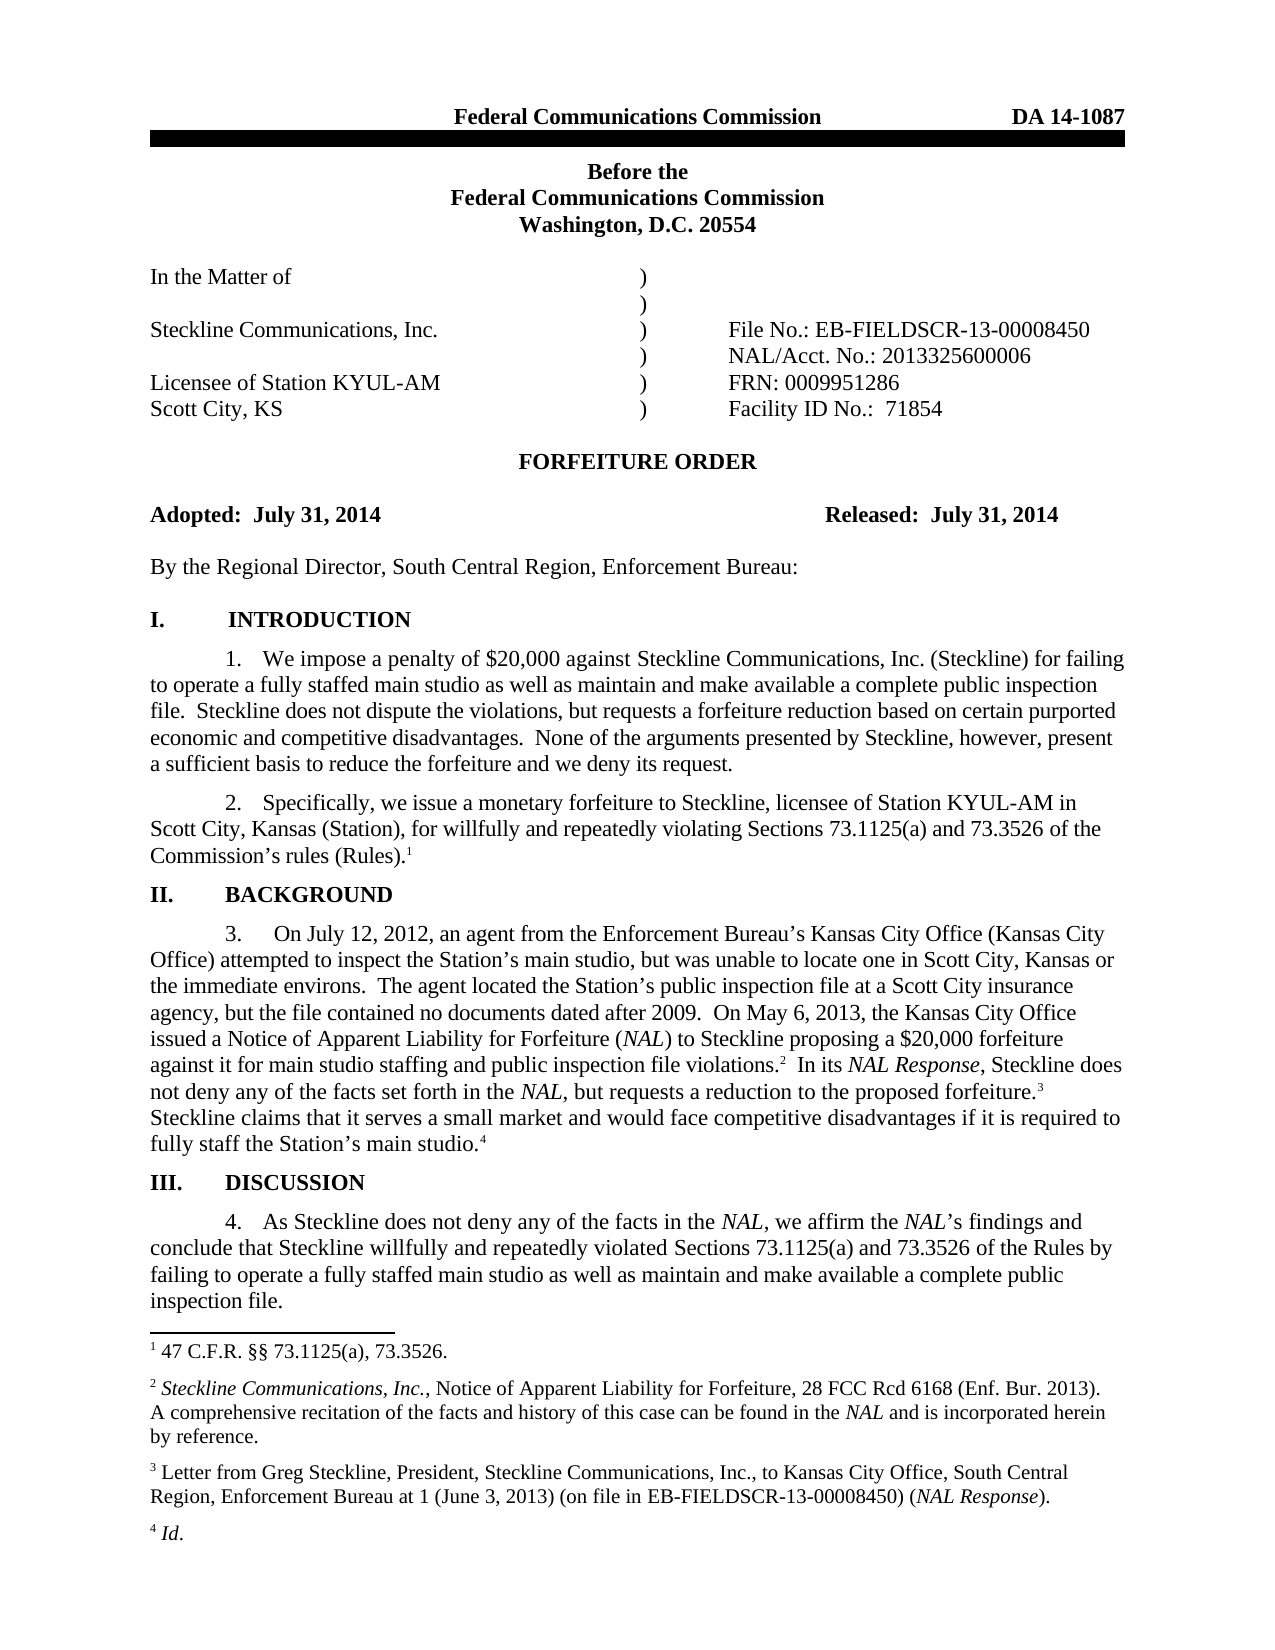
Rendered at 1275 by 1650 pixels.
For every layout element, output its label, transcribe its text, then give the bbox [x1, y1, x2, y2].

text By the Regional Director, South Central Region, Enforcement Bureau: [150, 553, 1125, 580]
list We impose a penalty of $20,000 against Steckline Communications, Inc. (Steckline) for failing to operate a fully staffed main studio as well as maintain and make available a complete public inspection file. Steckline does not dispute the violations, but requests a forfeiture reduction based on certain purported economic and competitive disadvantages. None of the arguments presented by Steckline, however, present a sufficient basis to reduce the forfeiture and we deny its request. [150, 645, 1125, 777]
text Federal Communications Commission [150, 184, 1125, 211]
text Adopted: July 31, 2014 Released: July 31, 2014 [150, 501, 1125, 527]
list DISCUSSION [150, 1169, 1125, 1196]
text I. INTRODUCTION [150, 606, 1125, 632]
table_header ) ) ) ) ) ) [628, 264, 656, 448]
list As Steckline does not deny any of the facts in the NAL, we affirm the NAL’s findings and conclude that Steckline willfully and repeatedly violated Sections 73.1125(a) and 73.3526 of the Rules by failing to operate a fully staffed main studio as well as maintain and make available a complete public inspection file. [150, 1208, 1125, 1313]
subtitle FORFEITURE ORDER [150, 448, 1125, 474]
list Specifically, we issue a monetary forfeiture to Steckline, licensee of Station KYUL-AM in Scott City, Kansas (Station), for willfully and repeatedly violating Sections 73.1125(a) and 73.3526 of the Commission’s rules (Rules). [150, 789, 1125, 868]
table_header In the Matter of Steckline Communications, Inc. Licensee of Station KYUL-AM Scott City, KS [139, 264, 628, 448]
list II. BACKGROUND [150, 881, 1125, 907]
text Before the [150, 158, 1125, 184]
table_header File No.: EB-FIELDSCR-13-00008450 NAL/Acct. No.: 2013325600006 FRN: 0009951286 Facility ID No.: 71854 [656, 264, 1112, 448]
list On July 12, 2012, an agent from the Enforcement Bureau’s Kansas City Office (Kansas City Office) attempted to inspect the Station’s main studio, but was unable to locate one in Scott City, Kansas or the immediate environs. The agent located the Station’s public inspection file at a Scott City insurance agency, but the file contained no documents dated after 2009. On May 6, 2013, the Kansas City Office issued a Notice of Apparent Liability for Forfeiture (NAL) to Steckline proposing a $20,000 forfeiture against it for main studio staffing and public inspection file violations. In its NAL Response, Steckline does not deny any of the facts set forth in the NAL, but requests a reduction to the proposed forfeiture. Steckline claims that it serves a small market and would face competitive disadvantages if it is required to fully staff the Station’s main studio. [150, 919, 1125, 1157]
